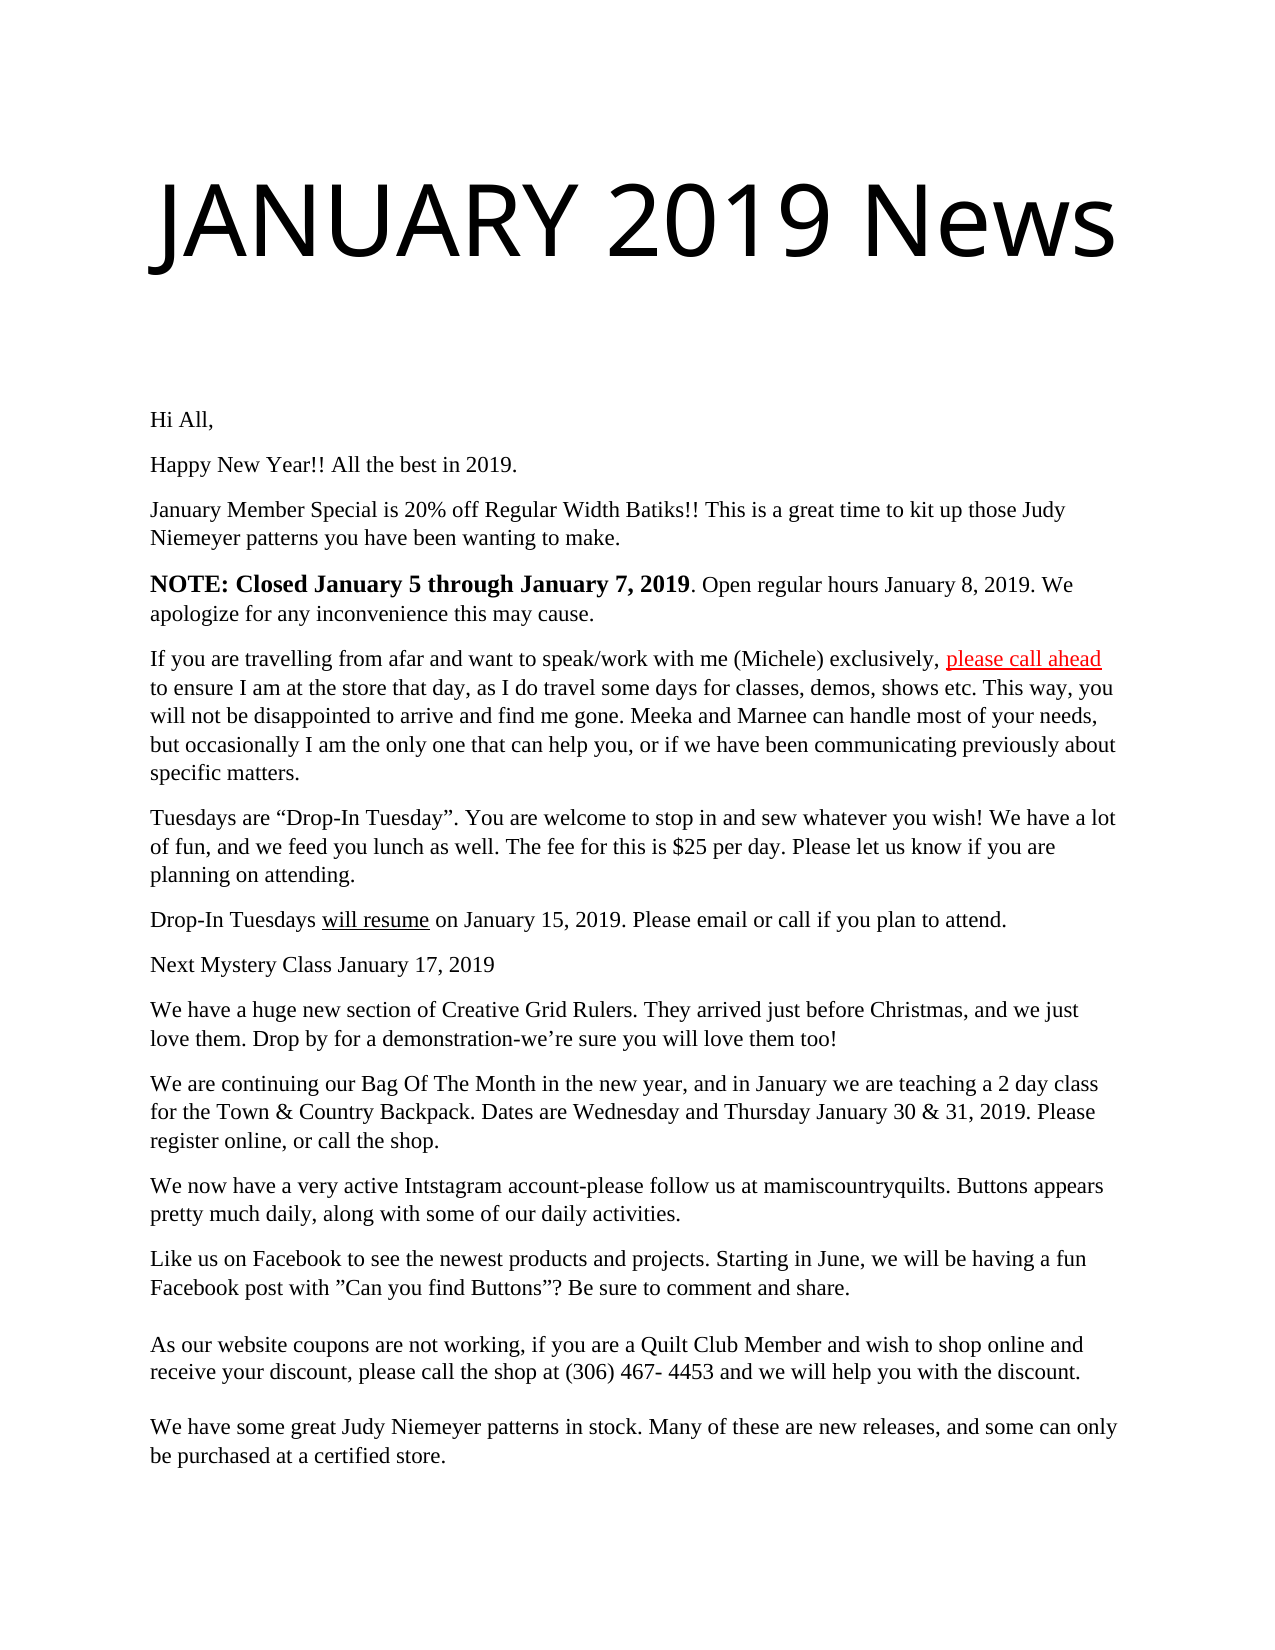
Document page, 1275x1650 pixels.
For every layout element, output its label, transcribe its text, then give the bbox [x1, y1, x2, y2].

text Next Mystery Class January 17, 2019 [150, 951, 1125, 978]
text We now have a very active Intstagram account-please follow us at mamiscountryquilts. Buttons appears pretty much daily, along with some of our daily activities. [150, 1172, 1125, 1227]
text If you are travelling from afar and want to speak/work with me (Michele) exclusively, please call ahead to ensure I am at the store that day, as I do travel some days for classes, demos, shows etc. This way, you will not be disappointed to arrive and find me gone. Meeka and Marnee can handle most of your needs, but occasionally I am the only one that can help you, or if we have been communicating previously about specific matters. [150, 645, 1125, 786]
text We have a huge new section of Creative Grid Rulers. They arrived just before Christmas, and we just love them. Drop by for a demonstration-we’re sure you will love them too! [150, 996, 1125, 1051]
text Tuesdays are “Drop-In Tuesday”. You are welcome to stop in and sew whatever you wish! We have a lot of fun, and we feed you lunch as well. The fee for this is $25 per day. Please let us know if you are planning on attending. [150, 804, 1125, 887]
text JANUARY 2019 News [150, 150, 1125, 286]
text We have some great Judy Niemeyer patterns in stock. Many of these are new releases, and some can only be purchased at a certified store. [150, 1413, 1125, 1468]
text We are continuing our Bag Of The Month in the new year, and in January we are teaching a 2 day class for the Town & Country Backpack. Dates are Wednesday and Thursday January 30 & 31, 2019. Please register online, or call the shop. [150, 1070, 1125, 1153]
text Hi All, [150, 406, 1125, 432]
text January Member Special is 20% off Regular Width Batiks!! This is a great time to kit up those Judy Niemeyer patterns you have been wanting to make. [150, 496, 1125, 551]
text Drop-In Tuesdays will resume on January 15, 2019. Please email or call if you plan to attend. [150, 906, 1125, 933]
text Like us on Facebook to see the newest products and projects. Starting in June, we will be having a fun Facebook post with ”Can you find Buttons”? Be sure to comment and share. [150, 1246, 1125, 1300]
text Happy New Year!! All the best in 2019. [150, 451, 1125, 477]
text As our website coupons are not working, if you are a Quilt Club Member and wish to shop online and receive your discount, please call the shop at (306) 467- 4453 and we will help you with the discount. [150, 1332, 1125, 1384]
text NOTE: Closed January 5 through January 7, 2019. Open regular hours January 8, 2019. We apologize for any inconvenience this may cause. [150, 569, 1125, 627]
